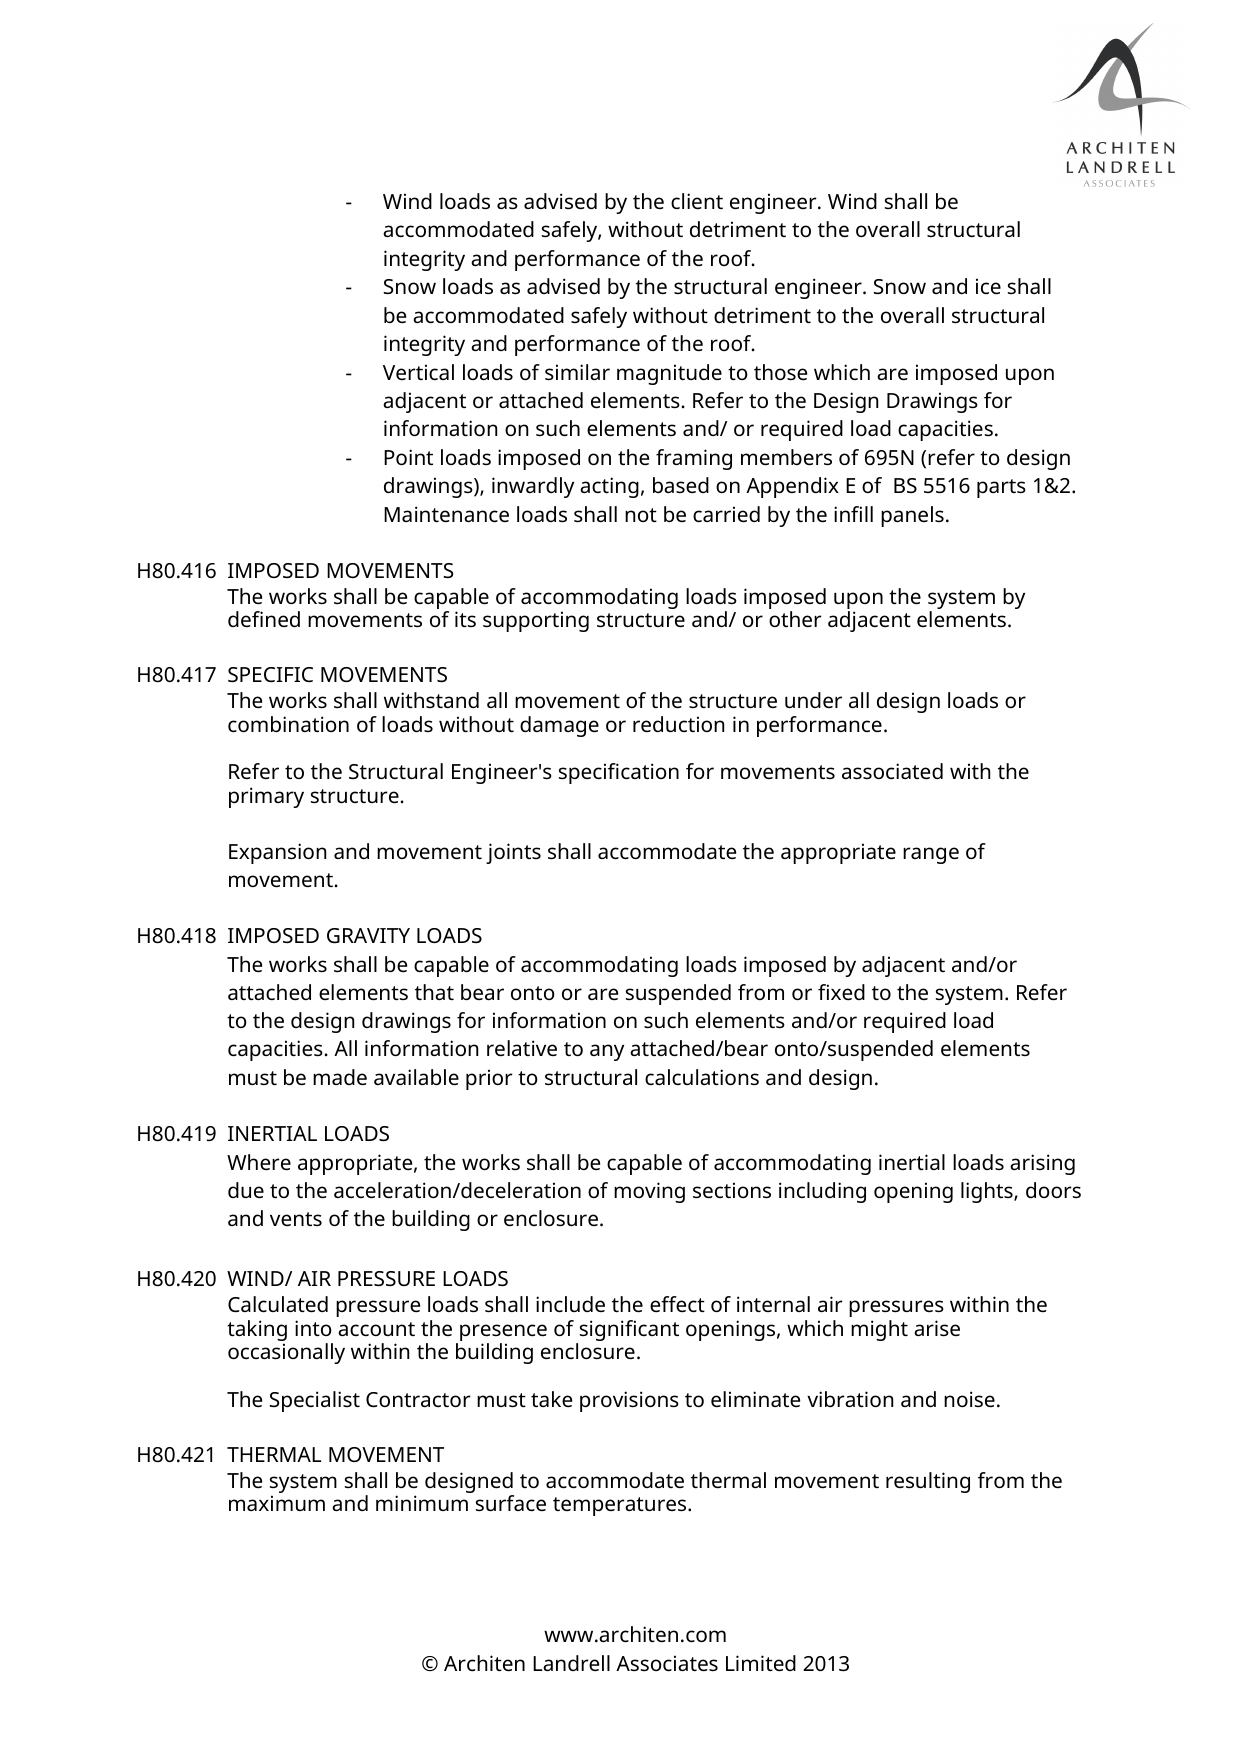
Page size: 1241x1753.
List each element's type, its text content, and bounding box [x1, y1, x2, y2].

text Where appropriate, the works shall be capable of accommodating inertial loads arising due to the acceleration/deceleration of moving sections including opening lights, doors and vents of the building or enclosure. [227, 1148, 1082, 1232]
text The system shall be designed to accommodate thermal movement resulting from the maximum and minimum surface temperatures. [227, 1469, 1082, 1517]
text Refer to the Structural Engineer's specification for movements associated with the primary structure. [227, 761, 1082, 808]
text H80.416 IMPOSED MOVEMENTS [136, 556, 1082, 584]
text The works shall withstand all movement of the structure under all design loads or combination of loads without damage or reduction in performance. [227, 689, 1082, 737]
text H80.419 INERTIAL LOADS [136, 1119, 1082, 1148]
text H80.417 SPECIFIC MOVEMENTS [136, 661, 1082, 689]
picture [1052, 23, 1191, 187]
list Point loads imposed on the framing members of 695N (refer to design drawings), inwardly acting, based on Appendix E of BS 5516 parts 1&2. Maintenance loads shall not be carried by the infill panels. [345, 443, 1082, 528]
text Expansion and movement joints shall accommodate the appropriate range of movement. [227, 837, 1082, 894]
list Wind loads as advised by the client engineer. Wind shall be accommodated safely, without detriment to the overall structural integrity and performance of the roof. [345, 187, 1082, 272]
text Calculated pressure loads shall include the effect of internal air pressures within the taking into account the presence of significant openings, which might arise occasionally within the building enclosure. [227, 1293, 1082, 1364]
text The Specialist Contractor must take provisions to eliminate vibration and noise. [227, 1388, 1082, 1412]
text H80.421 THERMAL MOVEMENT [136, 1440, 1082, 1468]
text H80.420 WIND/ AIR PRESSURE LOADS [136, 1264, 1082, 1293]
list Snow loads as advised by the structural engineer. Snow and ice shall be accommodated safely without detriment to the overall structural integrity and performance of the roof. [345, 272, 1082, 358]
list Vertical loads of similar magnitude to those which are imposed upon adjacent or attached elements. Refer to the Design Drawings for information on such elements and/ or required load capacities. [345, 358, 1082, 443]
text H80.418 IMPOSED GRAVITY LOADS [136, 922, 1082, 950]
text The works shall be capable of accommodating loads imposed upon the system by defined movements of its supporting structure and/ or other adjacent elements. [227, 585, 1082, 633]
text The works shall be capable of accommodating loads imposed by adjacent and/or attached elements that bear onto or are suspended from or fixed to the system. Refer to the design drawings for information on such elements and/or required load capacities. All information relative to any attached/bear onto/suspended elements must be made available prior to structural calculations and design. [227, 950, 1082, 1091]
